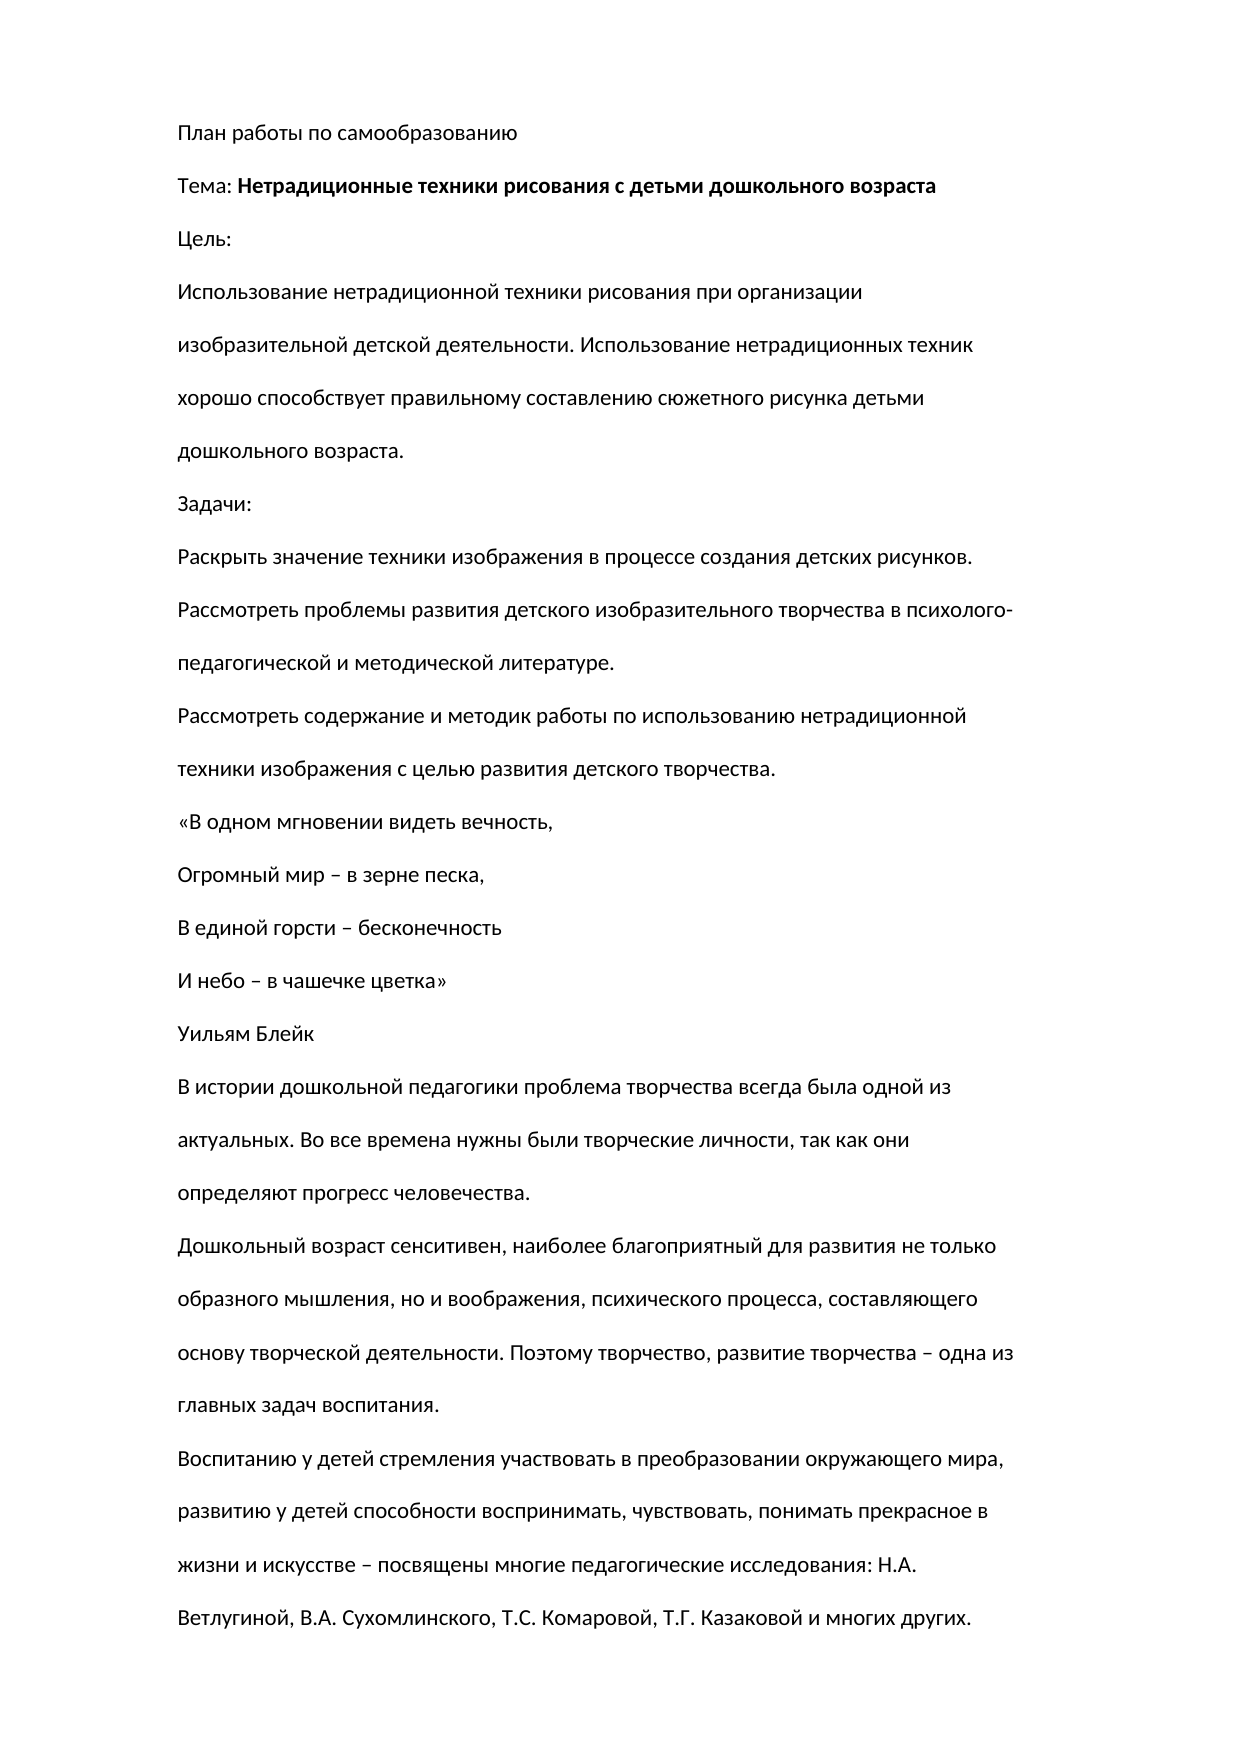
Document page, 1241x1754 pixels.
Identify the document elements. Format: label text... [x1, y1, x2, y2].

text План работы по самообразованию [177, 118, 1152, 146]
text развитию у детей способности воспринимать, чувствовать, понимать прекрасное в [177, 1497, 1152, 1525]
text Задачи: [177, 489, 1152, 517]
text актуальных. Во все времена нужны были творческие личности, так как они [177, 1126, 1152, 1153]
text Рассмотреть проблемы развития детского изобразительного творчества в психолого- [177, 595, 1152, 623]
text педагогической и методической литературе. [177, 648, 1152, 676]
text хорошо способствует правильному составлению сюжетного рисунка детьми [177, 383, 1152, 411]
text техники изображения с целью развития детского творчества. [177, 754, 1152, 782]
text Тема: Нетрадиционные техники рисования с детьми дошкольного возраста [177, 171, 1152, 199]
text Ветлугиной, В.А. Сухомлинского, Т.С. Комаровой, Т.Г. Казаковой и многих других. [177, 1603, 1152, 1631]
text определяют прогресс человечества. [177, 1178, 1152, 1207]
text основу творческой деятельности. Поэтому творчество, развитие творчества – одна из [177, 1338, 1152, 1366]
text Раскрыть значение техники изображения в процессе создания детских рисунков. [177, 542, 1152, 570]
text Огромный мир – в зерне песка, [177, 860, 1152, 888]
text изобразительной детской деятельности. Использование нетрадиционных техник [177, 330, 1152, 358]
text Уильям Блейк [177, 1019, 1152, 1047]
text образного мышления, но и воображения, психического процесса, составляющего [177, 1284, 1152, 1313]
text дошкольного возраста. [177, 436, 1152, 464]
text главных задач воспитания. [177, 1391, 1152, 1419]
text жизни и искусстве – посвящены многие педагогические исследования: Н.А. [177, 1550, 1152, 1578]
text Дошкольный возраст сенситивен, наиболее благоприятный для развития не только [177, 1232, 1152, 1259]
text Использование нетрадиционной техники рисования при организации [177, 277, 1152, 305]
text Цель: [177, 224, 1152, 252]
text Рассмотреть содержание и методик работы по использованию нетрадиционной [177, 701, 1152, 729]
text В истории дошкольной педагогики проблема творчества всегда была одной из [177, 1072, 1152, 1101]
text «В одном мгновении видеть вечность, [177, 807, 1152, 835]
text В единой горсти – бесконечность [177, 913, 1152, 941]
text Воспитанию у детей стремления участвовать в преобразовании окружающего мира, [177, 1444, 1152, 1472]
text И небо – в чашечке цветка» [177, 966, 1152, 994]
